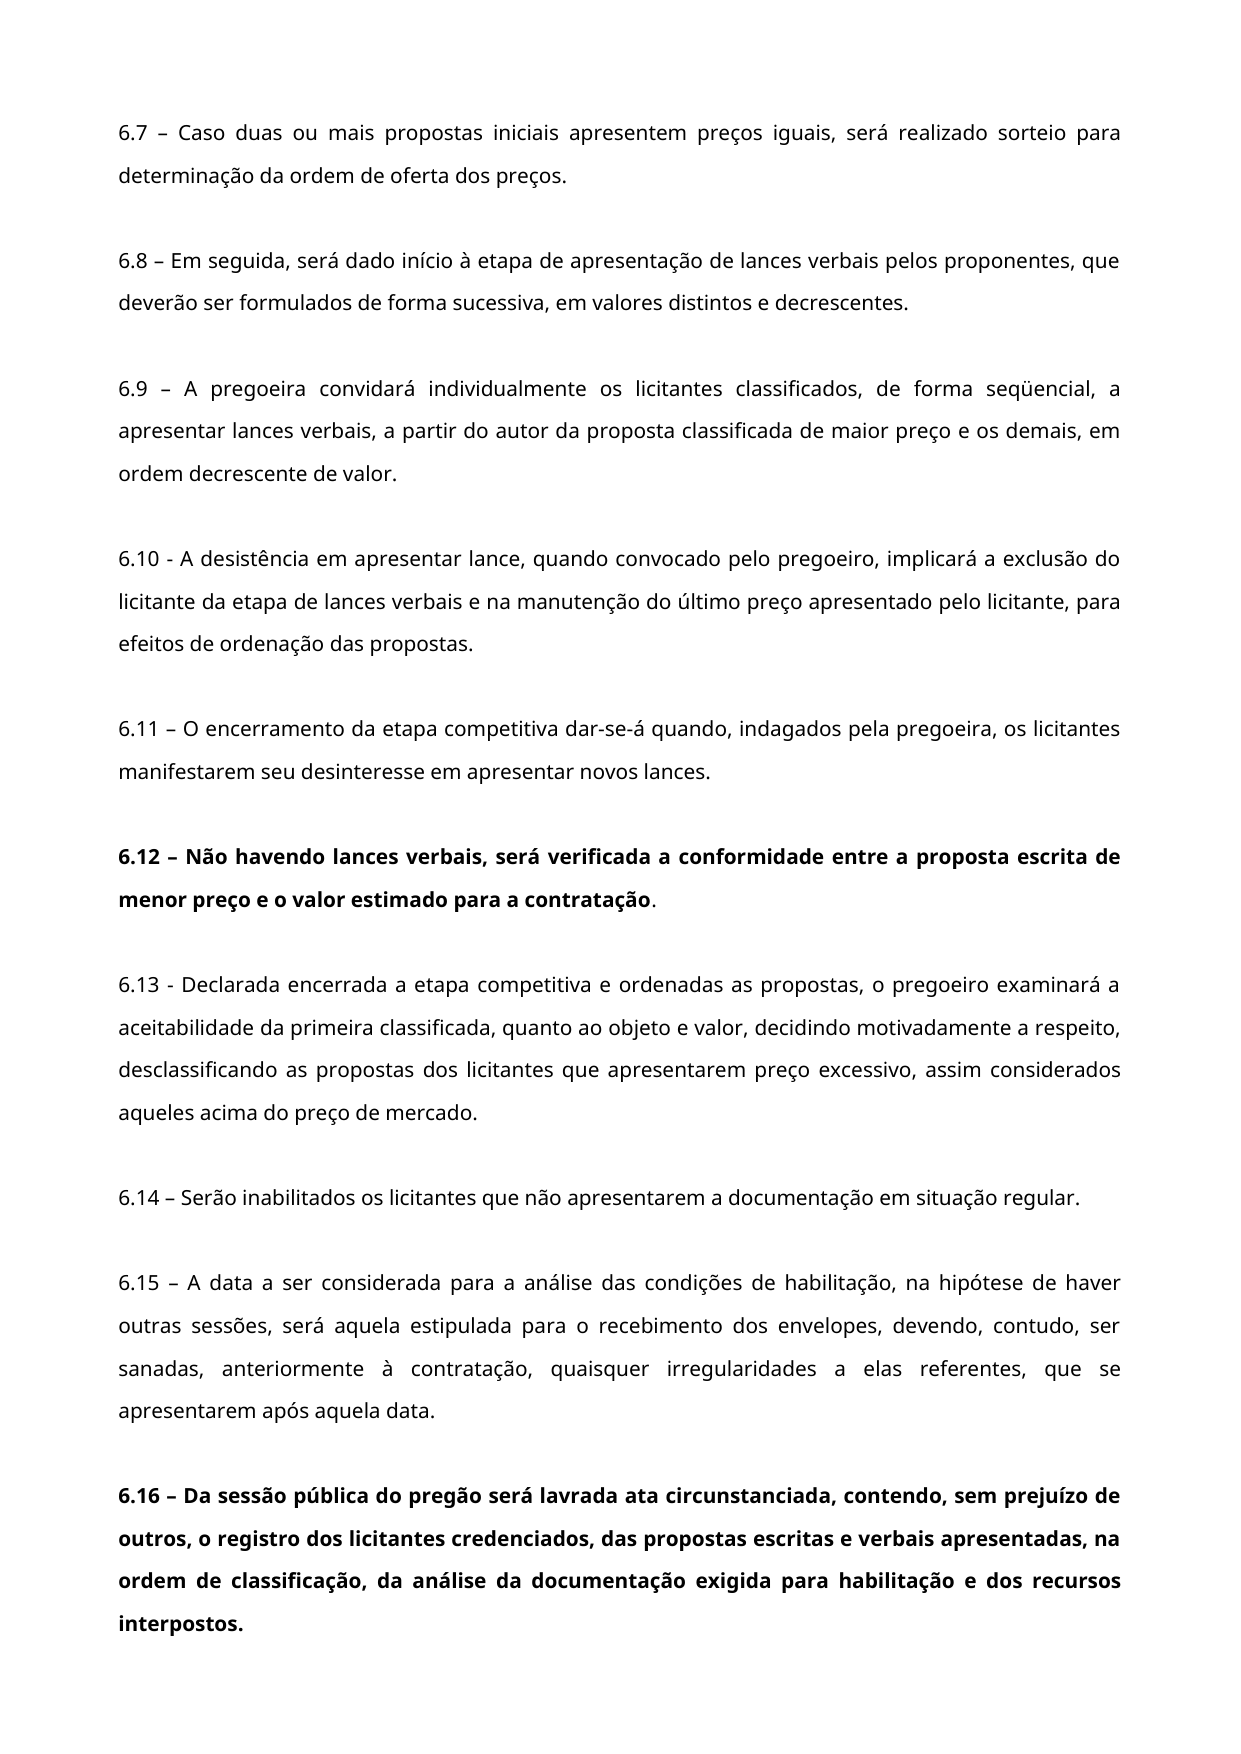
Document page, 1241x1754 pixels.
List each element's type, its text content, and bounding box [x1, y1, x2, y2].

text 6.16 – Da sessão pública do pregão será lavrada ata circunstanciada, contendo, sem prejuízo de outros, o registro dos licitantes credenciados, das propostas escritas e verbais apresentadas, na ordem de classificação, da análise da documentação exigida para habilitação e dos recursos interpostos. [118, 1481, 1122, 1638]
text 6.10 - A desistência em apresentar lance, quando convocado pelo pregoeiro, implicará a exclusão do licitante da etapa de lances verbais e na manutenção do último preço apresentado pelo licitante, para efeitos de ordenação das propostas. [118, 544, 1122, 658]
text 6.14 – Serão inabilitados os licitantes que não apresentarem a documentação em situação regular. [118, 1183, 1122, 1212]
text 6.9 – A pregoeira convidará individualmente os licitantes classificados, de forma seqüencial, a apresentar lances verbais, a partir do autor da proposta classificada de maior preço e os demais, em ordem decrescente de valor. [118, 374, 1122, 487]
text 6.15 – A data a ser considerada para a análise das condições de habilitação, na hipótese de haver outras sessões, será aquela estipulada para o recebimento dos envelopes, devendo, contudo, ser sanadas, anteriormente à contratação, quaisquer irregularidades a elas referentes, que se apresentarem após aquela data. [118, 1268, 1122, 1425]
text 6.8 – Em seguida, será dado início à etapa de apresentação de lances verbais pelos proponentes, que deverão ser formulados de forma sucessiva, em valores distintos e decrescentes. [118, 246, 1122, 317]
text 6.11 – O encerramento da etapa competitiva dar-se-á quando, indagados pela pregoeira, os licitantes manifestarem seu desinteresse em apresentar novos lances. [118, 714, 1122, 786]
text 6.12 – Não havendo lances verbais, será verificada a conformidade entre a proposta escrita de menor preço e o valor estimado para a contratação. [118, 842, 1122, 913]
text 6.13 - Declarada encerrada a etapa competitiva e ordenadas as propostas, o pregoeiro examinará a aceitabilidade da primeira classificada, quanto ao objeto e valor, decidindo motivadamente a respeito, desclassificando as propostas dos licitantes que apresentarem preço excessivo, assim considerados aqueles acima do preço de mercado. [118, 970, 1122, 1126]
text 6.7 – Caso duas ou mais propostas iniciais apresentem preços iguais, será realizado sorteio para determinação da ordem de oferta dos preços. [118, 118, 1122, 189]
